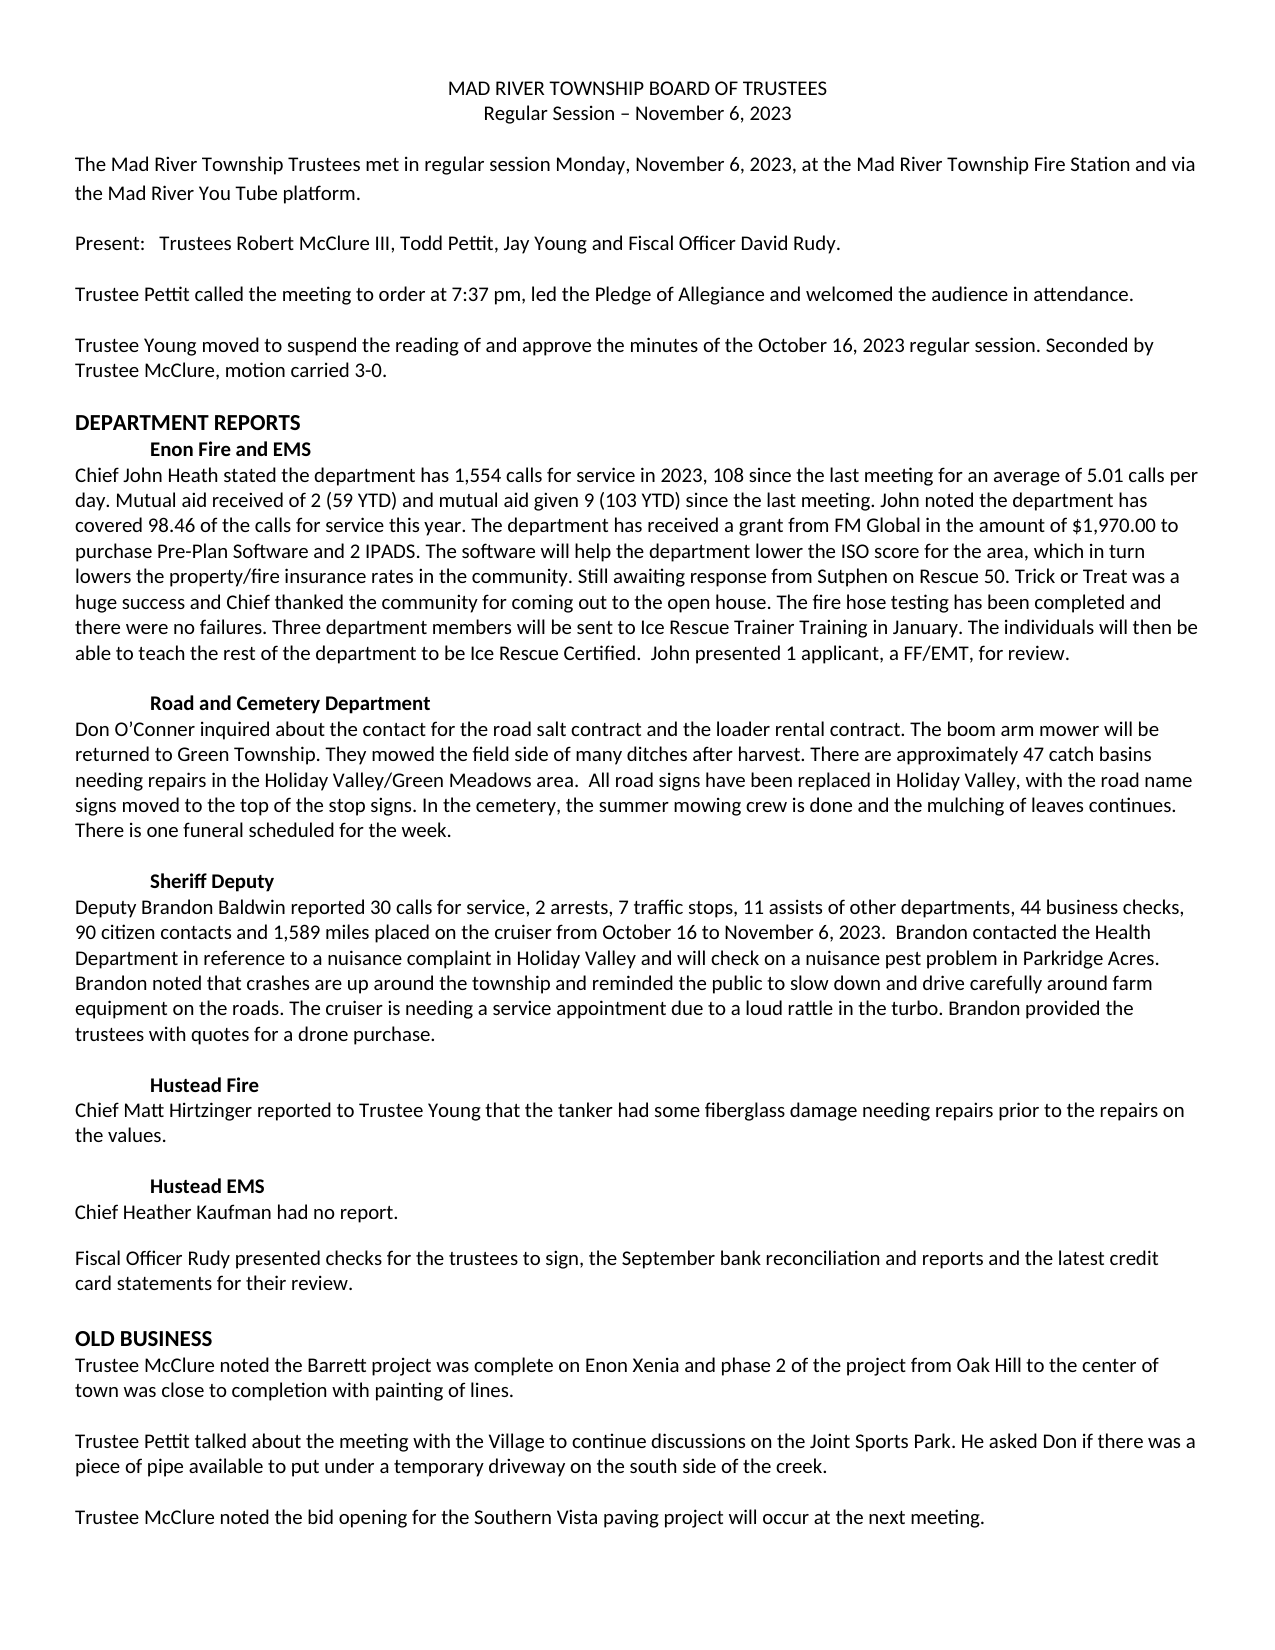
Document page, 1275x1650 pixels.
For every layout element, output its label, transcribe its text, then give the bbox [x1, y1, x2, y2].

text Chief Matt Hirtzinger reported to Trustee Young that the tanker had some fiberglass damage needing repairs prior to the repairs on the values. [75, 1097, 1200, 1148]
text Deputy Brandon Baldwin reported 30 calls for service, 2 arrests, 7 traffic stops, 11 assists of other departments, 44 business checks, 90 citizen contacts and 1,589 miles placed on the cruiser from October 16 to November 6, 2023. Brandon contacted the Health Department in reference to a nuisance complaint in Holiday Valley and will check on a nuisance pest problem in Parkridge Acres. Brandon noted that crashes are up around the township and reminded the public to slow down and drive carefully around farm equipment on the roads. The cruiser is needing a service appointment due to a loud rattle in the turbo. Brandon provided the trustees with quotes for a drone purchase. [75, 894, 1200, 1046]
text Trustee McClure noted the Barrett project was complete on Enon Xenia and phase 2 of the project from Oak Hill to the center of town was close to completion with painting of lines. [75, 1352, 1200, 1403]
text Sheriff Deputy [75, 868, 1200, 894]
text Trustee McClure noted the bid opening for the Southern Vista paving project will occur at the next meeting. [75, 1504, 1200, 1530]
text Enon Fire and EMS [75, 436, 1200, 462]
text Regular Session – November 6, 2023 [75, 100, 1200, 126]
text Trustee Pettit called the meeting to order at 7:37 pm, led the Pledge of Allegiance and welcomed the audience in attendance. [75, 281, 1200, 307]
text Chief John Heath stated the department has 1,554 calls for service in 2023, 108 since the last meeting for an average of 5.01 calls per day. Mutual aid received of 2 (59 YTD) and mutual aid given 9 (103 YTD) since the last meeting. John noted the department has covered 98.46 of the calls for service this year. The department has received a grant from FM Global in the amount of $1,970.00 to purchase Pre-Plan Software and 2 IPADS. The software will help the department lower the ISO score for the area, which in turn lowers the property/fire insurance rates in the community. Still awaiting response from Sutphen on Rescue 50. Trick or Treat was a huge success and Chief thanked the community for coming out to the open house. The fire hose testing has been completed and there were no failures. Three department members will be sent to Ice Rescue Trainer Training in January. The individuals will then be able to teach the rest of the department to be Ice Rescue Certified. John presented 1 applicant, a FF/EMT, for review. [75, 462, 1200, 665]
text Fiscal Officer Rudy presented checks for the trustees to sign, the September bank reconciliation and reports and the latest credit card statements for their review. [75, 1245, 1200, 1296]
text Trustee Pettit talked about the meeting with the Village to continue discussions on the Joint Sports Park. He asked Don if there was a piece of pipe available to put under a temporary driveway on the south side of the creek. [75, 1428, 1200, 1479]
text Present: Trustees Robert McClure III, Todd Pettit, Jay Young and Fiscal Officer David Rudy. [75, 230, 1200, 256]
text OLD BUSINESS [75, 1324, 1200, 1352]
text Road and Cemetery Department [75, 691, 1200, 716]
text Hustead EMS [75, 1173, 1200, 1199]
text Don O’Conner inquired about the contact for the road salt contract and the loader rental contract. The boom arm mower will be returned to Green Township. They mowed the field side of many ditches after harvest. There are approximately 47 catch basins needing repairs in the Holiday Valley/Green Meadows area. All road signs have been replaced in Holiday Valley, with the road name signs moved to the top of the stop signs. In the cemetery, the summer mowing crew is done and the mulching of leaves continues. There is one funeral scheduled for the week. [75, 716, 1200, 843]
text Hustead Fire [75, 1072, 1200, 1097]
text MAD RIVER TOWNSHIP BOARD OF TRUSTEES [75, 75, 1200, 100]
text Chief Heather Kaufman had no report. [74, 1199, 1200, 1224]
text The Mad River Township Trustees met in regular session Monday, November 6, 2023, at the Mad River Township Fire Station and via the Mad River You Tube platform. [74, 151, 1200, 206]
text DEPARTMENT REPORTS [75, 408, 1200, 436]
text Trustee Young moved to suspend the reading of and approve the minutes of the October 16, 2023 regular session. Seconded by Trustee McClure, motion carried 3-0. [75, 332, 1200, 383]
